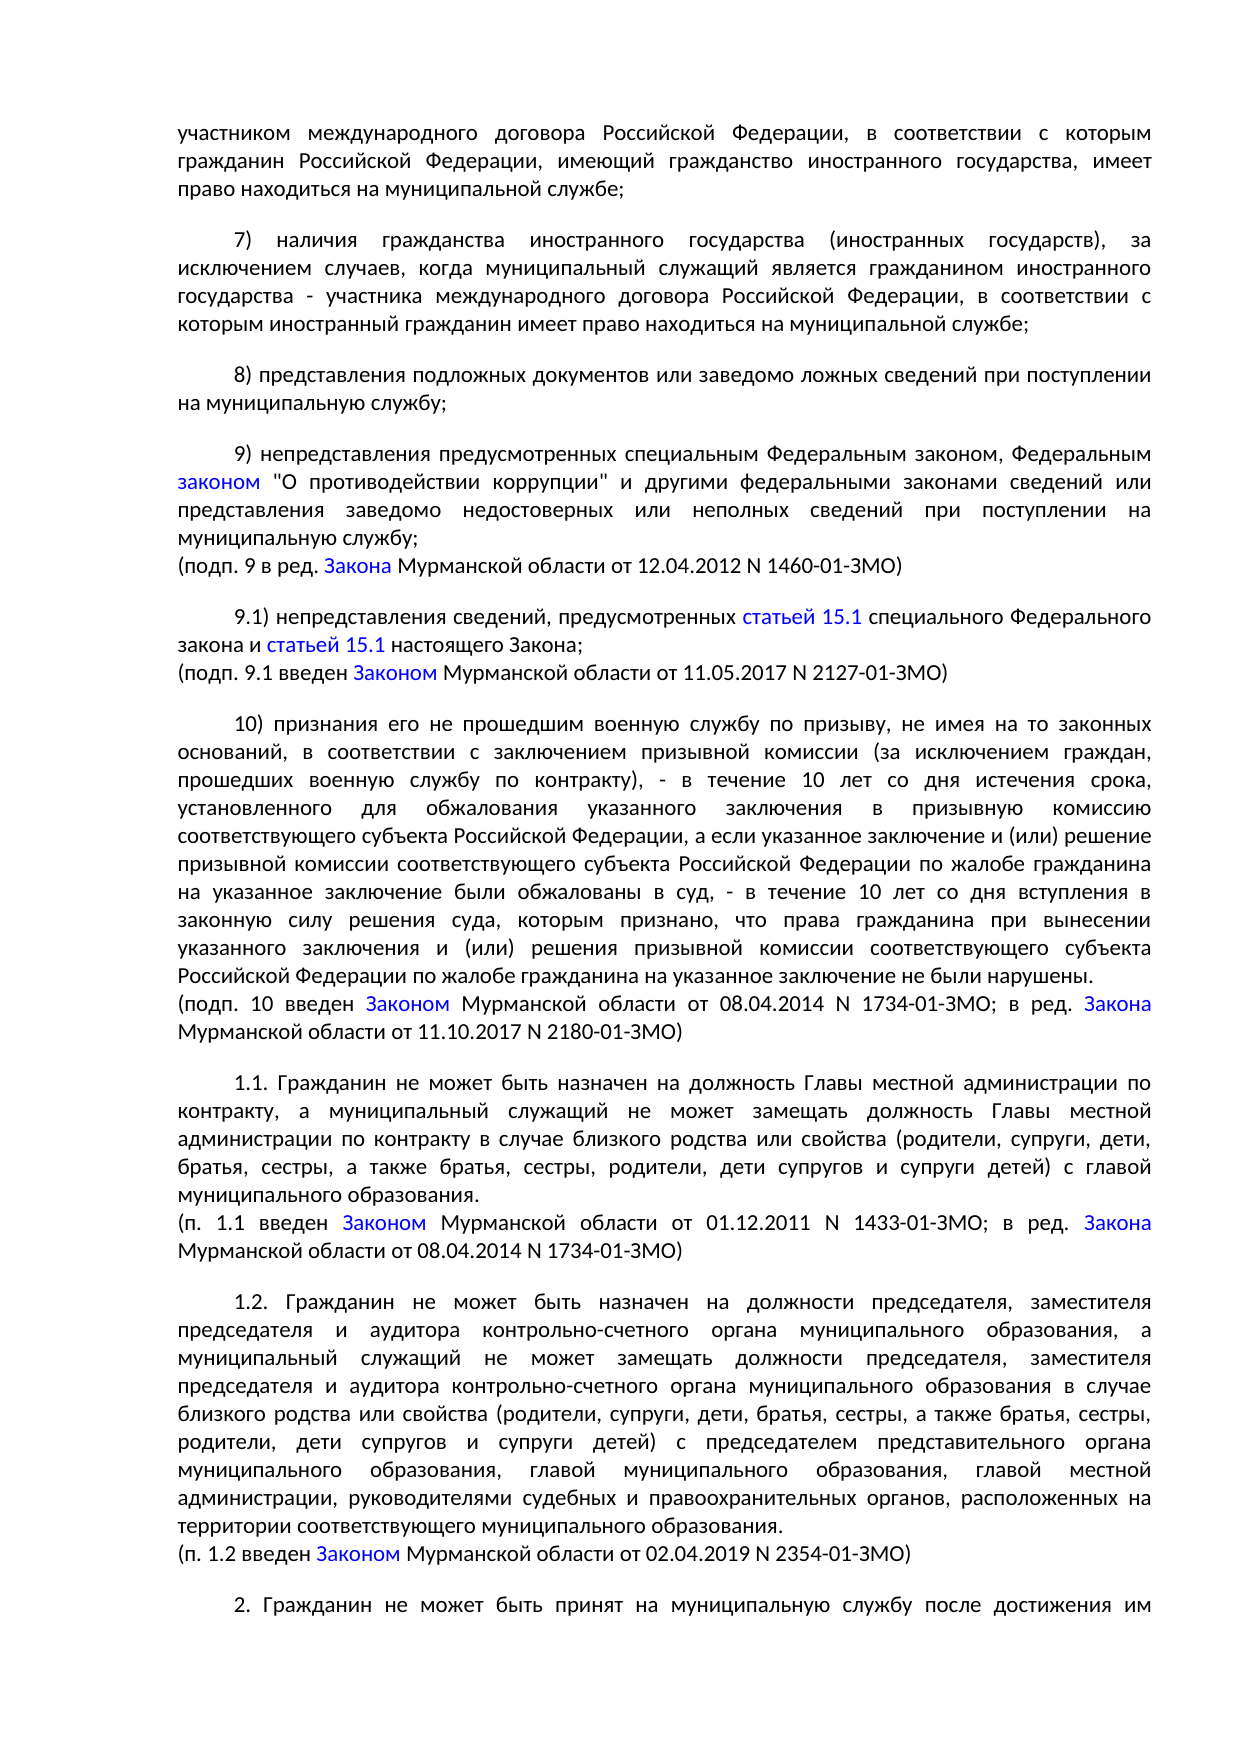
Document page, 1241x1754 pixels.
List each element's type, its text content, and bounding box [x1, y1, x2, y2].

text (п. 1.2 введен Законом Мурманской области от 02.04.2019 N 2354-01-ЗМО) [177, 1539, 1152, 1567]
text 1.2. Гражданин не может быть назначен на должности председателя, заместителя председателя и аудитора контрольно-счетного органа муниципального образования, а муниципальный служащий не может замещать должности председателя, заместителя председателя и аудитора контрольно-счетного органа муниципального образования в случае близкого родства или свойства (родители, супруги, дети, братья, сестры, а также братья, сестры, родители, дети супругов и супруги детей) с председателем представительного органа муниципального образования, главой муниципального образования, главой местной администрации, руководителями судебных и правоохранительных органов, расположенных на территории соответствующего муниципального образования. [177, 1287, 1152, 1539]
text (подп. 10 введен Законом Мурманской области от 08.04.2014 N 1734-01-ЗМО; в ред. Закона Мурманской области от 11.10.2017 N 2180-01-ЗМО) [177, 989, 1152, 1045]
text 1.1. Гражданин не может быть назначен на должность Главы местной администрации по контракту, а муниципальный служащий не может замещать должность Главы местной администрации по контракту в случае близкого родства или свойства (родители, супруги, дети, братья, сестры, а также братья, сестры, родители, дети супругов и супруги детей) с главой муниципального образования. [177, 1068, 1152, 1208]
text (подп. 9 в ред. Закона Мурманской области от 12.04.2012 N 1460-01-ЗМО) [177, 551, 1152, 579]
text 10) признания его не прошедшим военную службу по призыву, не имея на то законных оснований, в соответствии с заключением призывной комиссии (за исключением граждан, прошедших военную службу по контракту), - в течение 10 лет со дня истечения срока, установленного для обжалования указанного заключения в призывную комиссию соответствующего субъекта Российской Федерации, а если указанное заключение и (или) решение призывной комиссии соответствующего субъекта Российской Федерации по жалобе гражданина на указанное заключение были обжалованы в суд, - в течение 10 лет со дня вступления в законную силу решения суда, которым признано, что права гражданина при вынесении указанного заключения и (или) решения призывной комиссии соответствующего субъекта Российской Федерации по жалобе гражданина на указанное заключение не были нарушены. [177, 709, 1152, 989]
text 7) наличия гражданства иностранного государства (иностранных государств), за исключением случаев, когда муниципальный служащий является гражданином иностранного государства - участника международного договора Российской Федерации, в соответствии с которым иностранный гражданин имеет право находиться на муниципальной службе; [177, 225, 1152, 337]
text 8) представления подложных документов или заведомо ложных сведений при поступлении на муниципальную службу; [177, 360, 1152, 416]
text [177, 118, 1152, 202]
text 9) непредставления предусмотренных специальным Федеральным законом, Федеральным законом "О противодействии коррупции" и другими федеральными законами сведений или представления заведомо недостоверных или неполных сведений при поступлении на муниципальную службу; [177, 439, 1152, 551]
text (п. 1.1 введен Законом Мурманской области от 01.12.2011 N 1433-01-ЗМО; в ред. Закона Мурманской области от 08.04.2014 N 1734-01-ЗМО) [177, 1208, 1152, 1264]
text 9.1) непредставления сведений, предусмотренных статьей 15.1 специального Федерального закона и статьей 15.1 настоящего Закона; [177, 602, 1152, 658]
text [177, 1590, 1152, 1618]
text (подп. 9.1 введен Законом Мурманской области от 11.05.2017 N 2127-01-ЗМО) [177, 658, 1152, 686]
